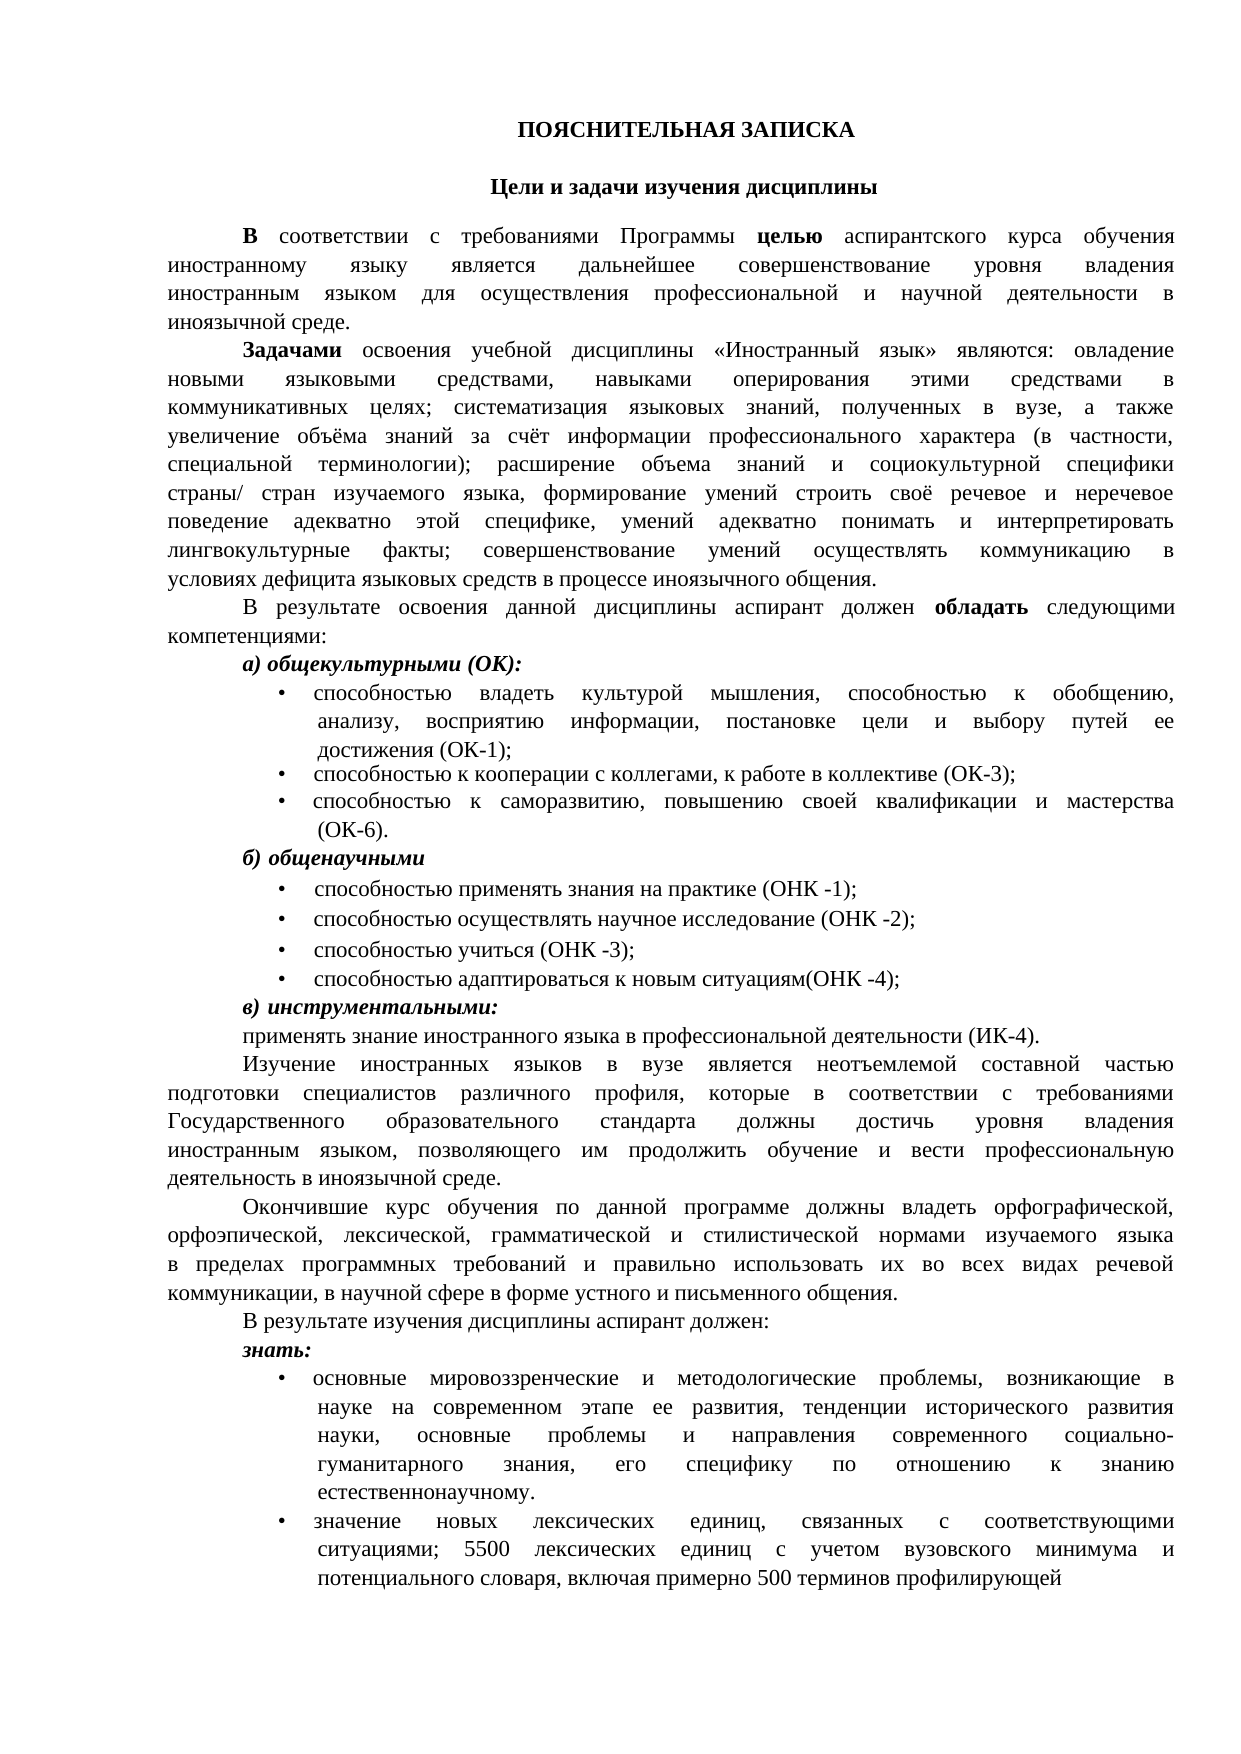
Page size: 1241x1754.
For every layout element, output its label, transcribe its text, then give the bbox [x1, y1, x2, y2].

list способностью к кооперации с коллегами, к работе в коллективе (ОК-3); [278, 763, 1179, 786]
list способностью применять знания на практике (ОНК -1); [278, 872, 1179, 902]
text ПОЯСНИТЕЛЬНАЯ ЗАПИСКА [517, 119, 855, 142]
list способностью владеть культурой мышления, способностью к обобщению, анализу, восприятию информации, постановке цели и выбору путей ее достижения (ОК-1); [278, 677, 1175, 763]
text применять знание иностранного языка в профессиональной деятельности (ИК-4). [167, 1020, 1179, 1049]
text Изучение иностранных языков в вузе является неотъемлемой составной частью подготовки специалистов различного профиля, которые в соответствии с требованиями Государственного образовательного стандарта должны достичь уровня владения иностранным языком, позволяющего им продолжить обучение и вести профессиональную деятельность в иноязычной среде. [167, 1049, 1175, 1191]
text Цели и задачи изучения дисциплины [490, 176, 1179, 199]
list основные мировоззренческие и методологические проблемы, возникающие в науке на современном этапе ее развития, тенденции исторического развития науки, основные проблемы и направления современного социально- гуманитарного знания, его специфику по отношению к знанию естественнонаучному. [278, 1363, 1175, 1505]
list способностью учиться (ОНК -3); [278, 933, 1179, 963]
text знать: [167, 1334, 1179, 1363]
text Окончившие курс обучения по данной программе должны владеть орфографической, орфоэпической, лексической, грамматической и стилистической нормами изучаемого языка в пределах программных требований и правильно использовать их во всех видах речевой коммуникации, в научной сфере в форме устного и письменного общения. [167, 1191, 1175, 1306]
list значение новых лексических единиц, связанных с соответствующими ситуациями; 5500 лексических единиц с учетом вузовского минимума и потенциального словаря, включая примерно 500 терминов профилирующей [278, 1505, 1175, 1591]
text В результате изучения дисциплины аспирант должен: [167, 1306, 1179, 1334]
text в) инструментальными: [167, 992, 1179, 1020]
list способностью к саморазвитию, повышению своей квалификации и мастерства (ОК-6). [278, 786, 1175, 843]
list способностью осуществлять научное исследование (ОНК -2); [278, 902, 1179, 933]
text В соответствии с требованиями Программы целью аспирантского курса обучения иностранному языку является дальнейшее совершенствование уровня владения иностранным языком для осуществления профессиональной и научной деятельности в иноязычной среде. [167, 221, 1175, 335]
text б) общенаучными [167, 843, 1179, 872]
text В результате освоения данной дисциплины аспирант должен обладать следующими компетенциями: [167, 592, 1175, 649]
list способностью адаптироваться к новым ситуациям(ОНК -4); [278, 963, 1179, 992]
text а) общекультурными (ОК): [167, 649, 1179, 677]
text Задачами освоения учебной дисциплины «Иностранный язык» являются: овладение новыми языковыми средствами, навыками оперирования этими средствами в коммуникативных целях; систематизация языковых знаний, полученных в вузе, а также увеличение объёма знаний за счёт информации профессионального характера (в частности, специальной терминологии); расширение объема знаний и социокультурной специфики страны/ стран изучаемого языка, формирование умений строить своё речевое и неречевое поведение адекватно этой специфике, умений адекватно понимать и интерпретировать лингвокультурные факты; совершенствование умений осуществлять коммуникацию в условиях дефицита языковых средств в процессе иноязычного общения. [167, 335, 1175, 592]
